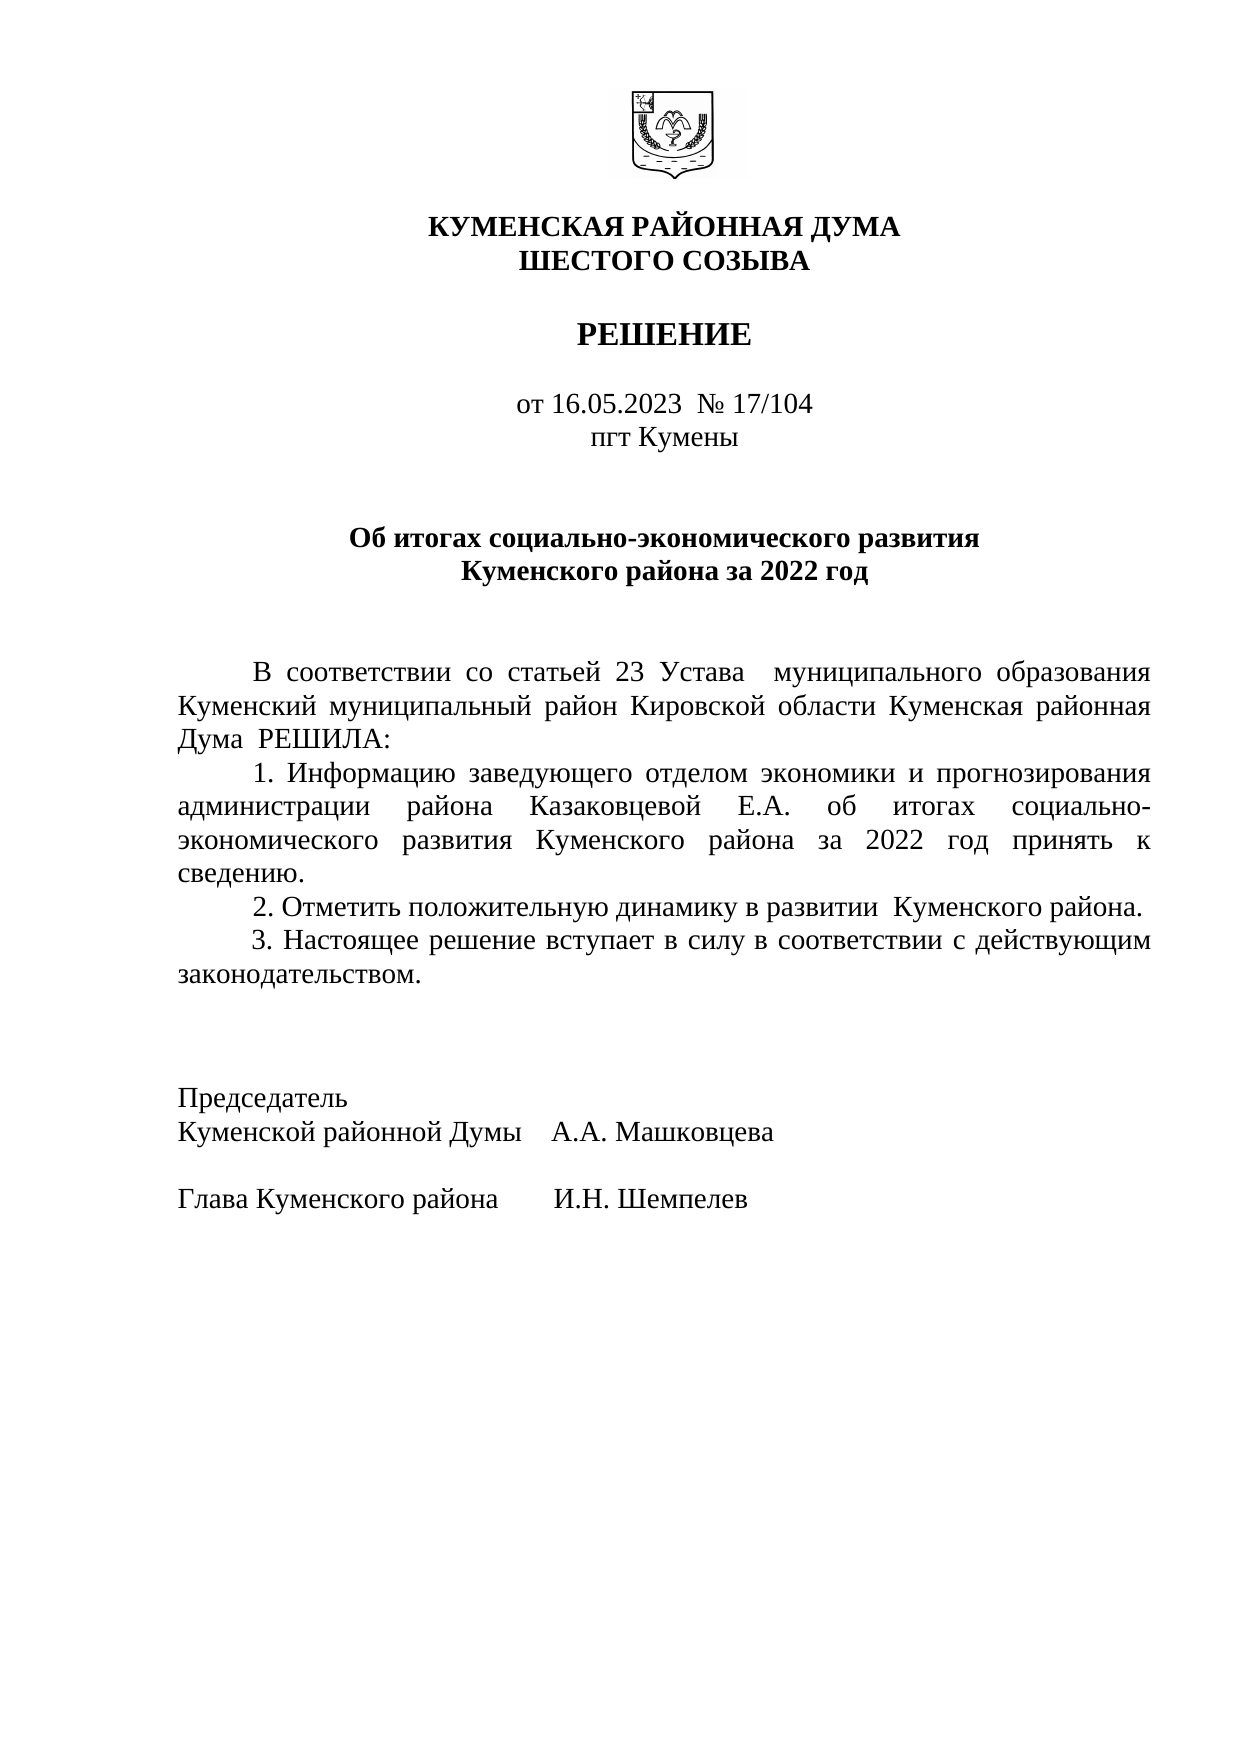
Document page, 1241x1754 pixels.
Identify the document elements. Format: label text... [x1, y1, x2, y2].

text Куменской районной Думы А.А. Машковцева [177, 1114, 1152, 1148]
subtitle 2. Отметить положительную динамику в развитии Куменского района. [177, 889, 1152, 922]
subtitle от 16.05.2023 № 17/104 [177, 386, 1152, 419]
subtitle Председатель [177, 1081, 1152, 1114]
subtitle пгт Кумены [177, 419, 1152, 453]
text В соответствии со статьей 23 Устава муниципального образования Куменский муниципальный район Кировской области Куменская районная Дума РЕШИЛА: [177, 654, 1152, 755]
text 3. Настоящее решение вступает в силу в соответствии с действующим законодательством. [177, 922, 1152, 989]
subtitle Куменского района за 2022 год [177, 553, 1152, 587]
subtitle 1. Информацию заведующего отделом экономики и прогнозирования администрации района Казаковцевой Е.А. об итогах социально-экономического развития Куменского района за 2022 год принять к сведению. [177, 755, 1152, 889]
subtitle Об итогах социально-экономического развития [177, 520, 1152, 553]
subtitle ШЕСТОГО СОЗЫВА [177, 243, 1152, 276]
subtitle РЕШЕНИЕ [177, 314, 1152, 352]
subtitle КУМЕНСКАЯ РАЙОННАЯ ДУМА [177, 209, 1152, 243]
picture [609, 88, 749, 179]
subtitle Глава Куменского района И.Н. Шемпелев [177, 1181, 1152, 1215]
